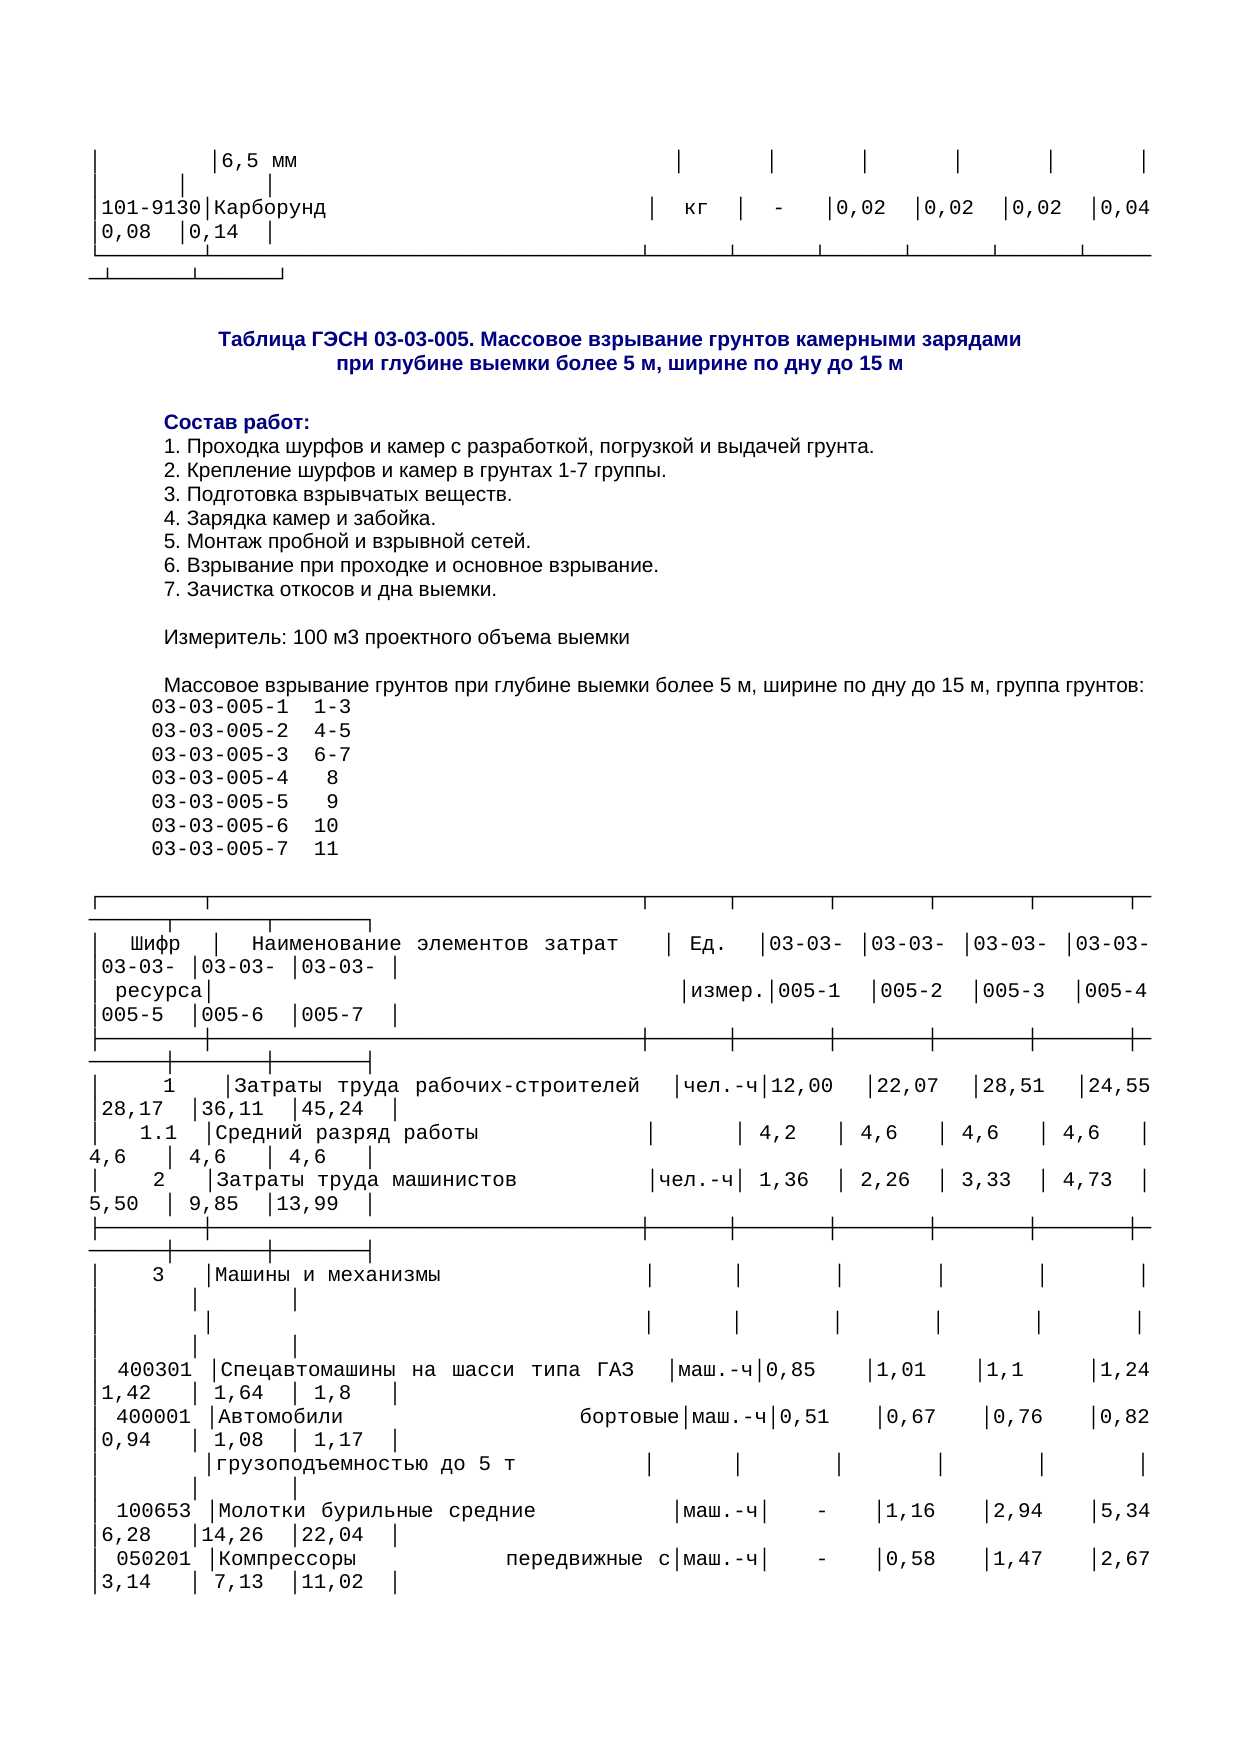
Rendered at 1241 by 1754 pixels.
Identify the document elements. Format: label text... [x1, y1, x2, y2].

text 3. Подготовка взрывчатых веществ. [88, 481, 1152, 505]
text 03-03-005-4 8 [88, 767, 1152, 791]
text Измеритель: 100 м3 проектного объема выемки [88, 625, 1152, 649]
text │ 050201 │Компрессоры передвижные с│маш.-ч│ - │0,58 │1,47 │2,67 │3,14 │ 7,13 │11,02 │ [88, 1548, 1152, 1595]
text │ │грузоподъемностью до 5 т │ │ │ │ │ │ │ │ │ [88, 1453, 1152, 1500]
text 5. Монтаж пробной и взрывной сетей. [88, 529, 1152, 553]
text 6. Взрывание при проходке и основное взрывание. [88, 553, 1152, 577]
text 03-03-005-5 9 [88, 791, 1152, 815]
text ├────────┼──────────────────────────────────┼──────┼───────┼───────┼───────┼───────┼───────┼───────┼───────┤ [88, 1027, 1152, 1075]
text │ 100653 │Молотки бурильные средние │маш.-ч│ - │1,16 │2,94 │5,34 │6,28 │14,26 │22,04 │ [88, 1500, 1152, 1548]
text 03-03-005-3 6-7 [88, 744, 1152, 767]
text 03-03-005-7 11 [88, 838, 1152, 862]
text 03-03-005-2 4-5 [88, 720, 1152, 744]
text 03-03-005-6 10 [88, 815, 1152, 838]
text │101-9130│Карборунд │ кг │ - │0,02 │0,02 │0,02 │0,04 │0,08 │0,14 │ [88, 197, 1152, 244]
text │ 1 │Затраты труда рабочих-строителей │чел.-ч│12,00 │22,07 │28,51 │24,55 │28,17 │36,11 │45,24 │ [88, 1075, 1152, 1122]
text Состав работ: [88, 409, 1152, 433]
text 4. Зарядка камер и забойка. [88, 505, 1152, 529]
text └────────┴──────────────────────────────────┴──────┴──────┴──────┴──────┴──────┴──────┴──────┴──────┘ [88, 244, 1152, 292]
text │ 400301 │Спецавтомашины на шасси типа ГАЗ │маш.-ч│0,85 │1,01 │1,1 │1,24 │1,42 │ 1,64 │ 1,8 │ [88, 1358, 1152, 1406]
text │ 400001 │Автомобили бортовые│маш.-ч│0,51 │0,67 │0,76 │0,82 │0,94 │ 1,08 │ 1,17 │ [88, 1406, 1152, 1453]
list Таблица ГЭСН 03-03-005. Массовое взрывание грунтов камерными зарядами при глубине выемки более 5 м, ширине по дну до 15 м [88, 327, 1152, 375]
text Массовое взрывание грунтов при глубине выемки более 5 м, ширине по дну до 15 м, группа грунтов: [88, 672, 1152, 696]
text 2. Крепление шурфов и камер в грунтах 1-7 группы. [88, 457, 1152, 481]
text 7. Зачистка откосов и дна выемки. [88, 577, 1152, 601]
text │ 2 │Затраты труда машинистов │чел.-ч│ 1,36 │ 2,26 │ 3,33 │ 4,73 │ 5,50 │ 9,85 │13,99 │ [88, 1169, 1152, 1217]
text 03-03-005-1 1-3 [88, 696, 1152, 720]
text │ │ │ │ │ │ │ │ │ │ │ [88, 1311, 1152, 1358]
text │ 3 │Машины и механизмы │ │ │ │ │ │ │ │ │ [88, 1264, 1152, 1311]
text │ ресурса│ │измер.│005-1 │005-2 │005-3 │005-4 │005-5 │005-6 │005-7 │ [88, 980, 1152, 1027]
text │ Шифр │ Наименование элементов затрат │ Ед. │03-03- │03-03- │03-03- │03-03- │03-03- │03-03- │03-03- │ [88, 933, 1152, 980]
text ├────────┼──────────────────────────────────┼──────┼───────┼───────┼───────┼───────┼───────┼───────┼───────┤ [88, 1217, 1152, 1264]
text │ │6,5 мм │ │ │ │ │ │ │ │ │ [88, 150, 1152, 197]
text 1. Проходка шурфов и камер с разработкой, погрузкой и выдачей грунта. [88, 433, 1152, 457]
text ┌────────┬──────────────────────────────────┬──────┬───────┬───────┬───────┬───────┬───────┬───────┬───────┐ [88, 886, 1152, 933]
text │ 1.1 │Средний разряд работы │ │ 4,2 │ 4,6 │ 4,6 │ 4,6 │ 4,6 │ 4,6 │ 4,6 │ [88, 1122, 1152, 1169]
